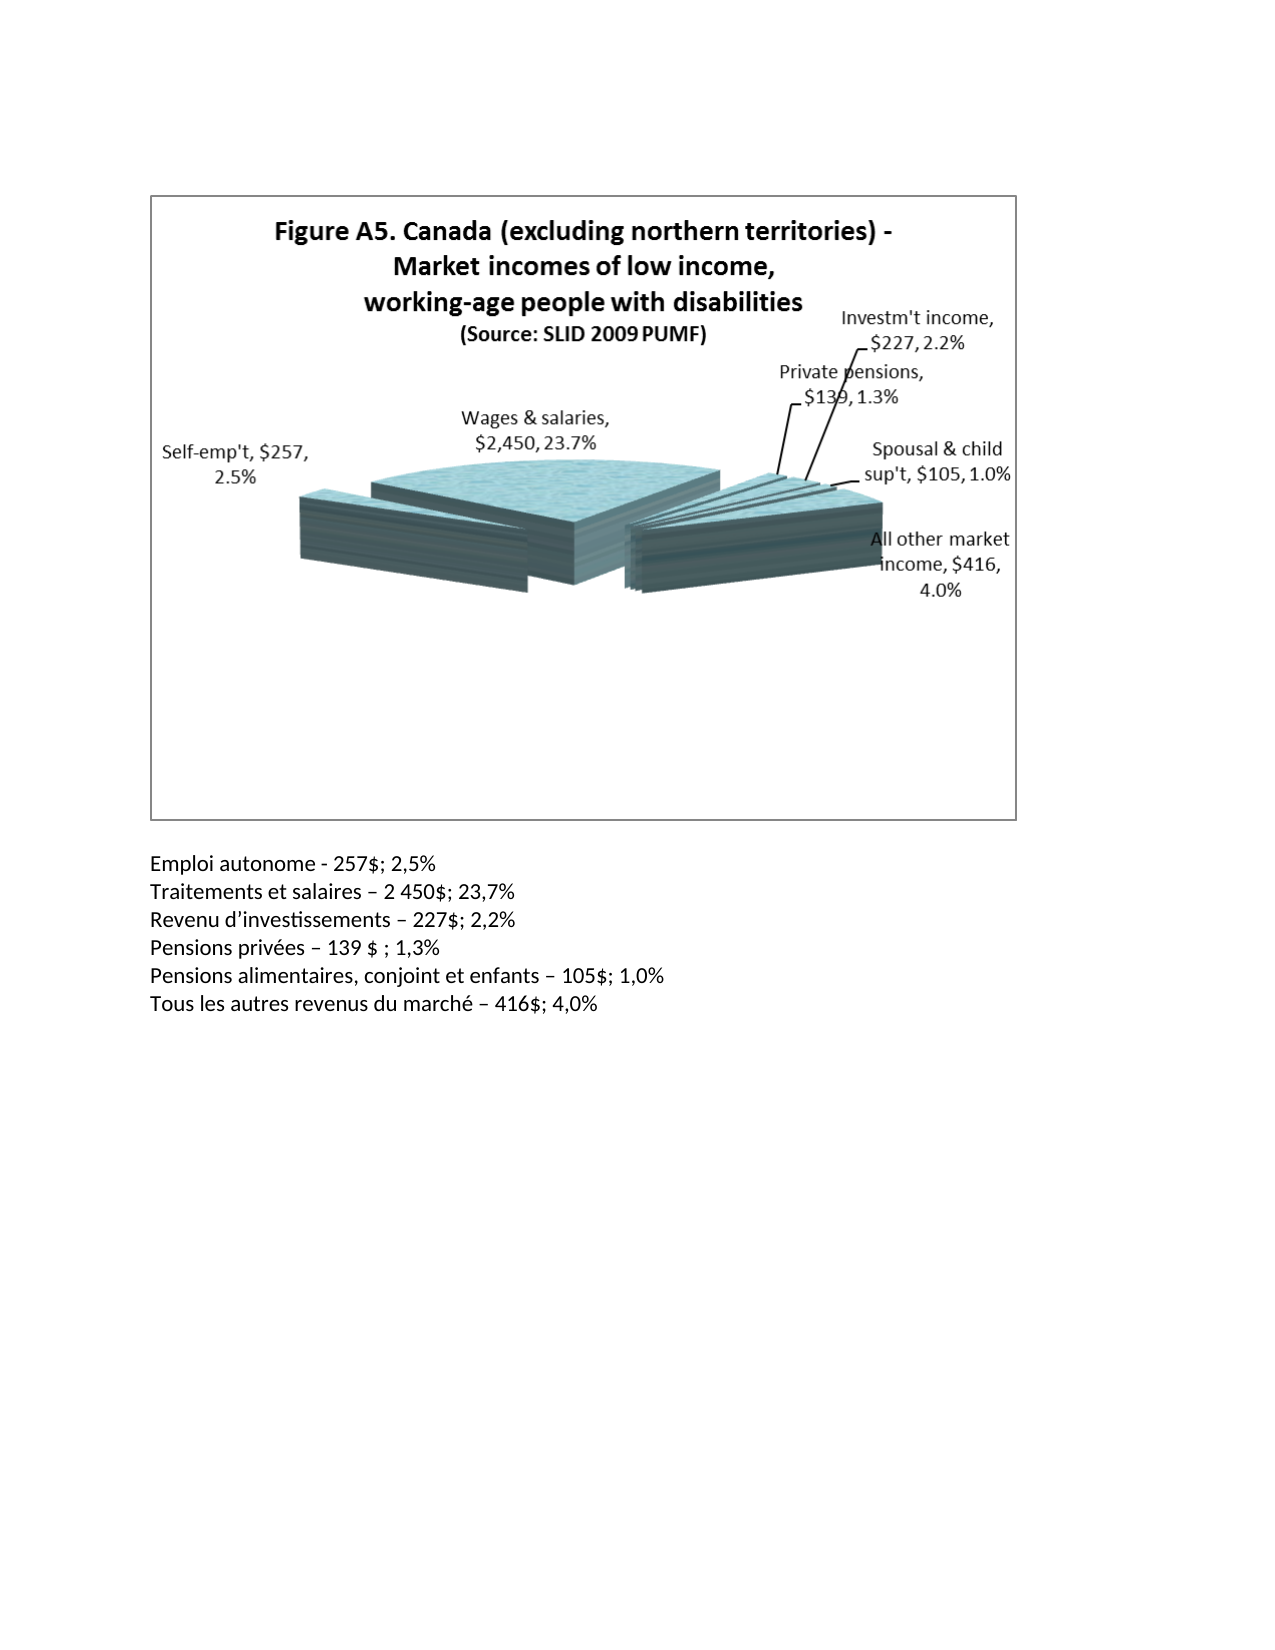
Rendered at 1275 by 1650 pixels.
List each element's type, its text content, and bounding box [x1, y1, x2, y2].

text Emploi autonome - 257$; 2,5% [150, 849, 1125, 877]
text Revenu d’investissements – 227$; 2,2% [150, 905, 1125, 933]
text Pensions alimentaires, conjoint et enfants – 105$; 1,0% [150, 961, 1125, 989]
text Traitements et salaires – 2 450$; 23,7% [150, 877, 1125, 905]
text Tous les autres revenus du marché – 416$; 4,0% [150, 989, 1125, 1017]
text Pensions privées – 139 $ ; 1,3% [150, 933, 1125, 961]
picture [150, 195, 1017, 821]
